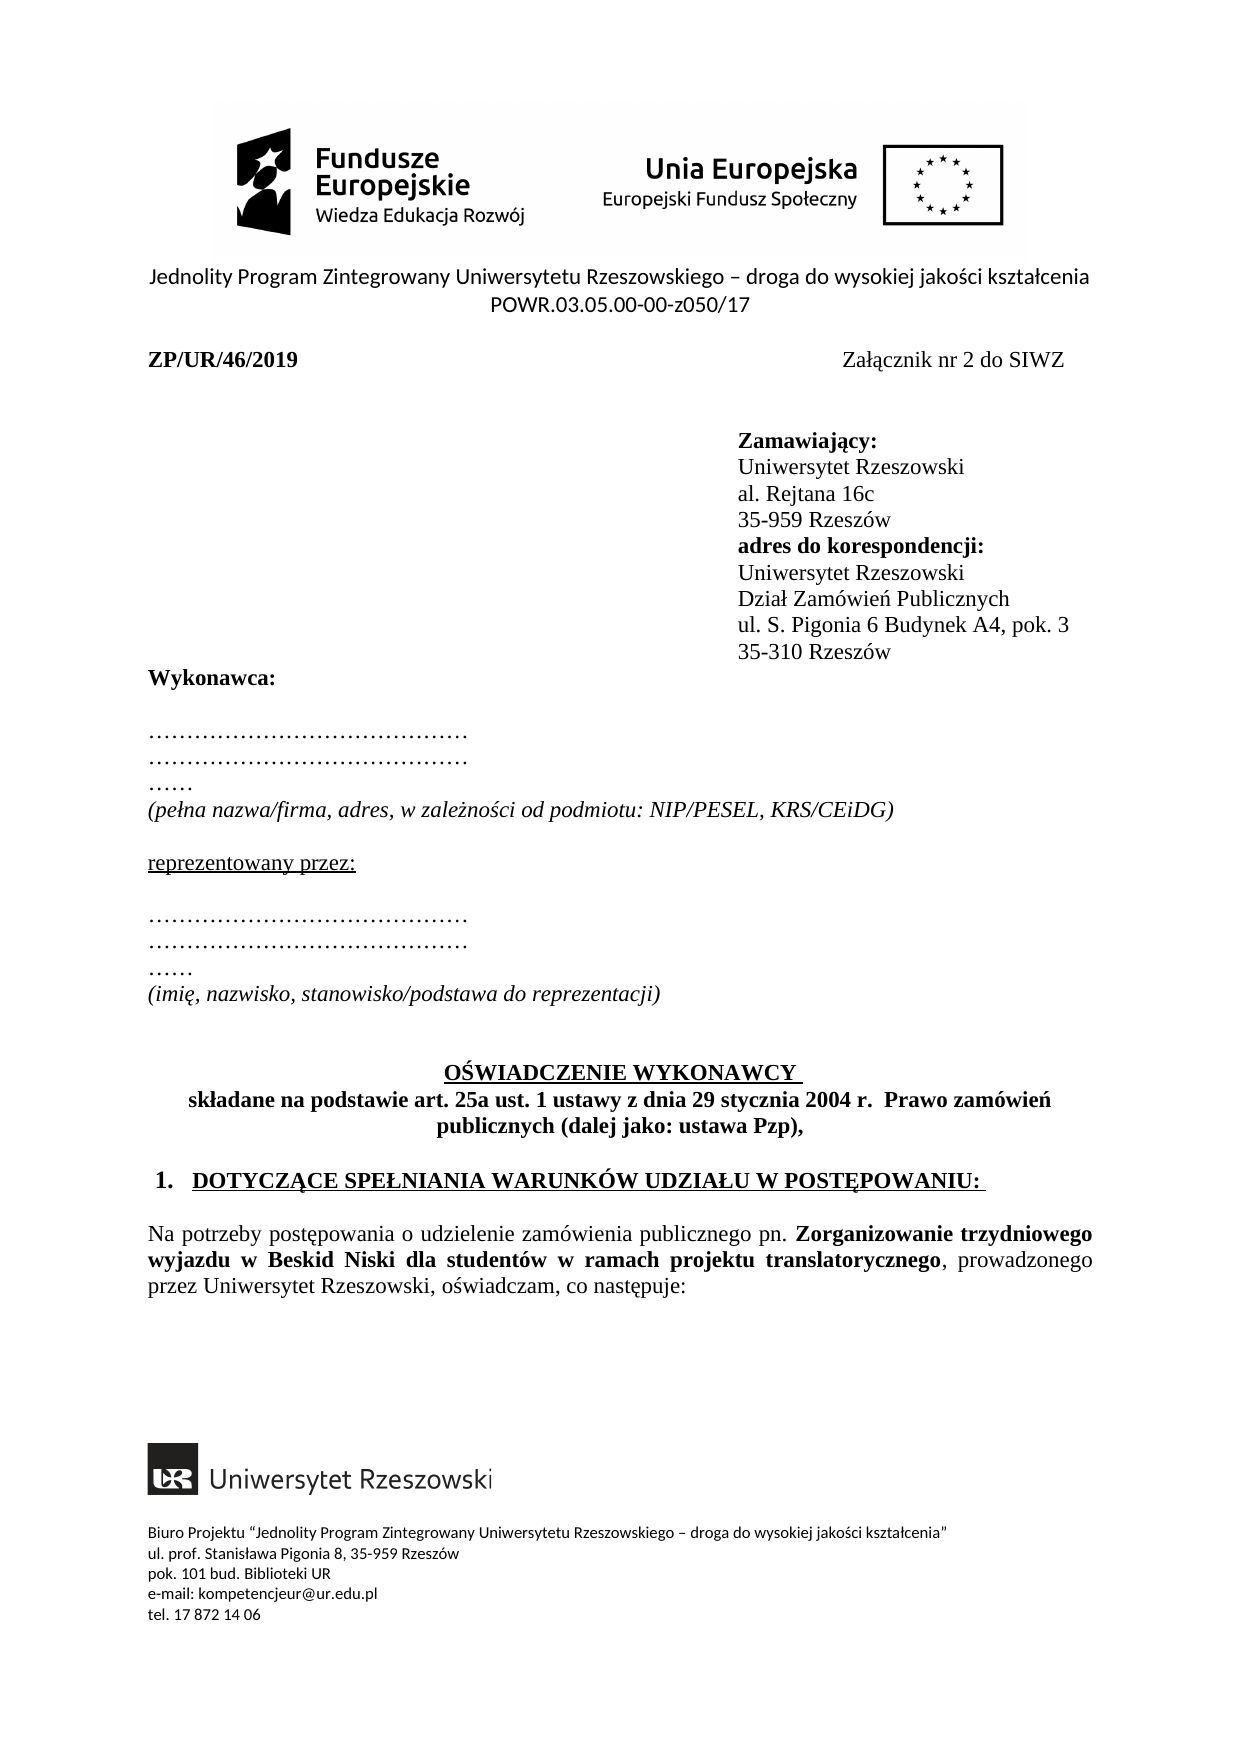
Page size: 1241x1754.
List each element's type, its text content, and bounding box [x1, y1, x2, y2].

picture [147, 1443, 492, 1495]
text ZP/UR/46/2019 Załącznik nr 2 do SIWZ [148, 346, 1093, 372]
text składane na podstawie art. 25a ust. 1 ustawy z dnia 29 stycznia 2004 r. Prawo zamówień publicznych (dalej jako: ustawa Pzp), [148, 1086, 1093, 1138]
text adres do korespondencji: [738, 532, 1093, 559]
text al. Rejtana 16c [738, 479, 1093, 506]
text Uniwersytet Rzeszowski [738, 453, 1093, 479]
text Uniwersytet Rzeszowski [738, 559, 1093, 585]
text (imię, nazwisko, stanowisko/podstawa do reprezentacji) [148, 980, 1093, 1007]
picture [210, 101, 1030, 262]
text ……………………………………………………………………………… [148, 901, 472, 980]
list DOTYCZĄCE SPEŁNIANIA WARUNKÓW UDZIAŁU W POSTĘPOWANIU: [154, 1165, 1093, 1193]
text reprezentowany przez: [148, 848, 1093, 875]
text (pełna nazwa/firma, adres, w zależności od podmiotu: NIP/PESEL, KRS/CEiDG) [148, 796, 1093, 822]
text ……………………………………………………………………………… [148, 717, 472, 796]
text Wykonawca: [148, 664, 1093, 690]
text Dział Zamówień Publicznych [738, 585, 1093, 611]
text Zamawiający: [738, 427, 1093, 453]
text OŚWIADCZENIE WYKONAWCY [148, 1059, 1093, 1086]
text 35-310 Rzeszów [738, 638, 1093, 664]
text 35-959 Rzeszów [738, 506, 1093, 532]
text ul. S. Pigonia 6 Budynek A4, pok. 3 [738, 611, 1093, 638]
text Na potrzeby postępowania o udzielenie zamówienia publicznego pn. Zorganizowanie trzydniowego wyjazdu w Beskid Niski dla studentów w ramach projektu translatorycznego, prowadzonego przez Uniwersytet Rzeszowski, oświadczam, co następuje: [148, 1220, 1093, 1299]
